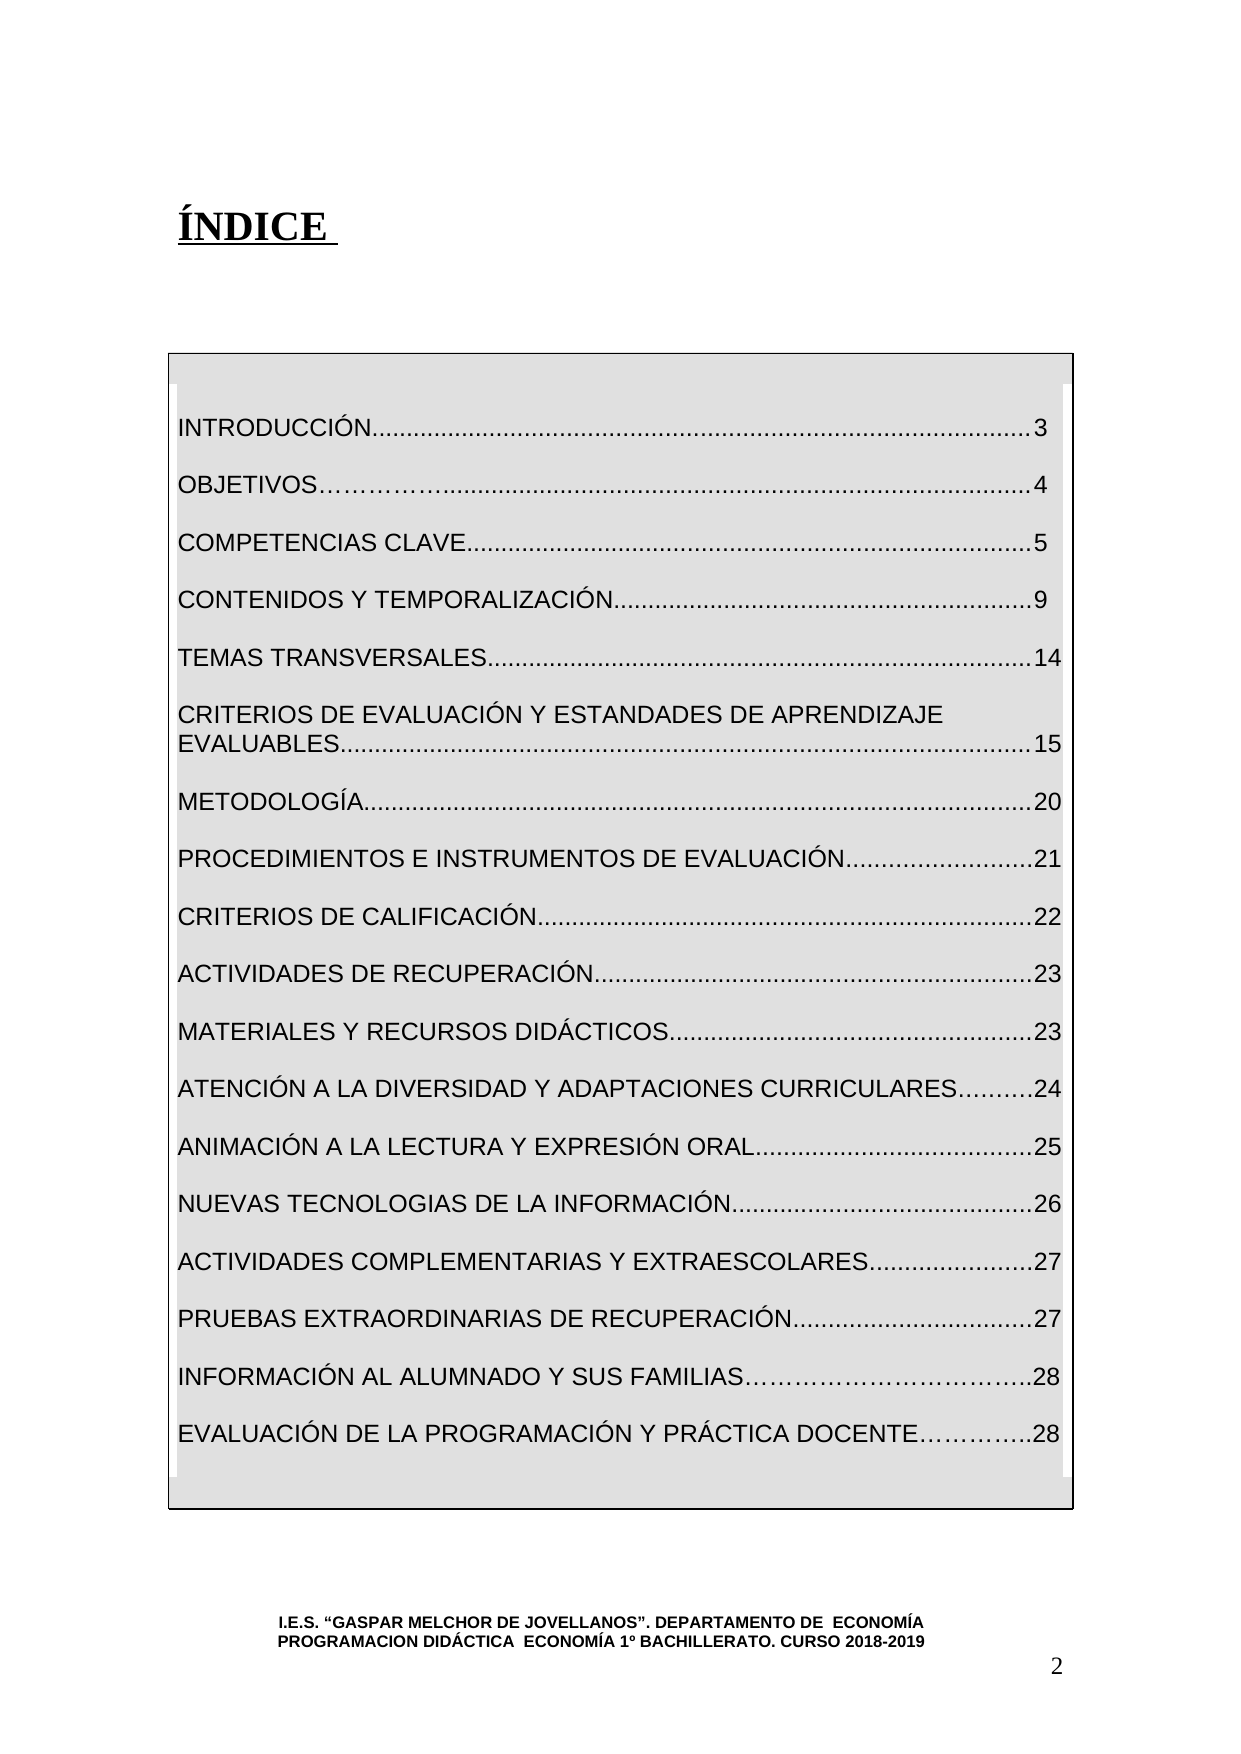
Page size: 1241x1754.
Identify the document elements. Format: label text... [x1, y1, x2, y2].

text OBJETIVOS…………….. 4 [177, 471, 1063, 499]
text COMPETENCIAS CLAVE 5 [177, 528, 1063, 557]
text PRUEBAS EXTRAORDINARIAS DE RECUPERACIÓN 27 [177, 1304, 1063, 1333]
text CONTENIDOS Y TEMPORALIZACIÓN 9 [177, 586, 1063, 614]
text CRITERIOS DE EVALUACIÓN Y ESTANDADES DE APRENDIZAJE EVALUABLES 15 [177, 701, 1063, 758]
text TEMAS TRANSVERSALES 14 [177, 643, 1063, 672]
text EVALUACIÓN DE LA PROGRAMACIÓN Y PRÁCTICA DOCENTE…………..28 [177, 1419, 1063, 1448]
text ACTIVIDADES COMPLEMENTARIAS Y EXTRAESCOLARES 27 [177, 1247, 1063, 1276]
text METODOLOGÍA 20 [177, 787, 1063, 816]
text MATERIALES Y RECURSOS DIDÁCTICOS 23 [177, 1017, 1063, 1046]
text INFORMACIÓN AL ALUMNADO Y SUS FAMILIAS……………………………..28 [177, 1362, 1063, 1391]
text PROCEDIMIENTOS E INSTRUMENTOS DE EVALUACIÓN 21 [177, 844, 1063, 873]
text ÍNDICE [177, 201, 1063, 249]
text NUEVAS TECNOLOGIAS DE LA INFORMACIÓN 26 [177, 1189, 1063, 1218]
text ACTIVIDADES DE RECUPERACIÓN 23 [177, 959, 1063, 988]
text CRITERIOS DE CALIFICACIÓN 22 [177, 902, 1063, 931]
text ANIMACIÓN A LA LECTURA Y EXPRESIÓN ORAL 25 [177, 1132, 1063, 1161]
text INTRODUCCIÓN 3 [177, 413, 1063, 442]
text ATENCIÓN A LA DIVERSIDAD Y ADAPTACIONES CURRICULARES 24 [177, 1074, 1063, 1103]
